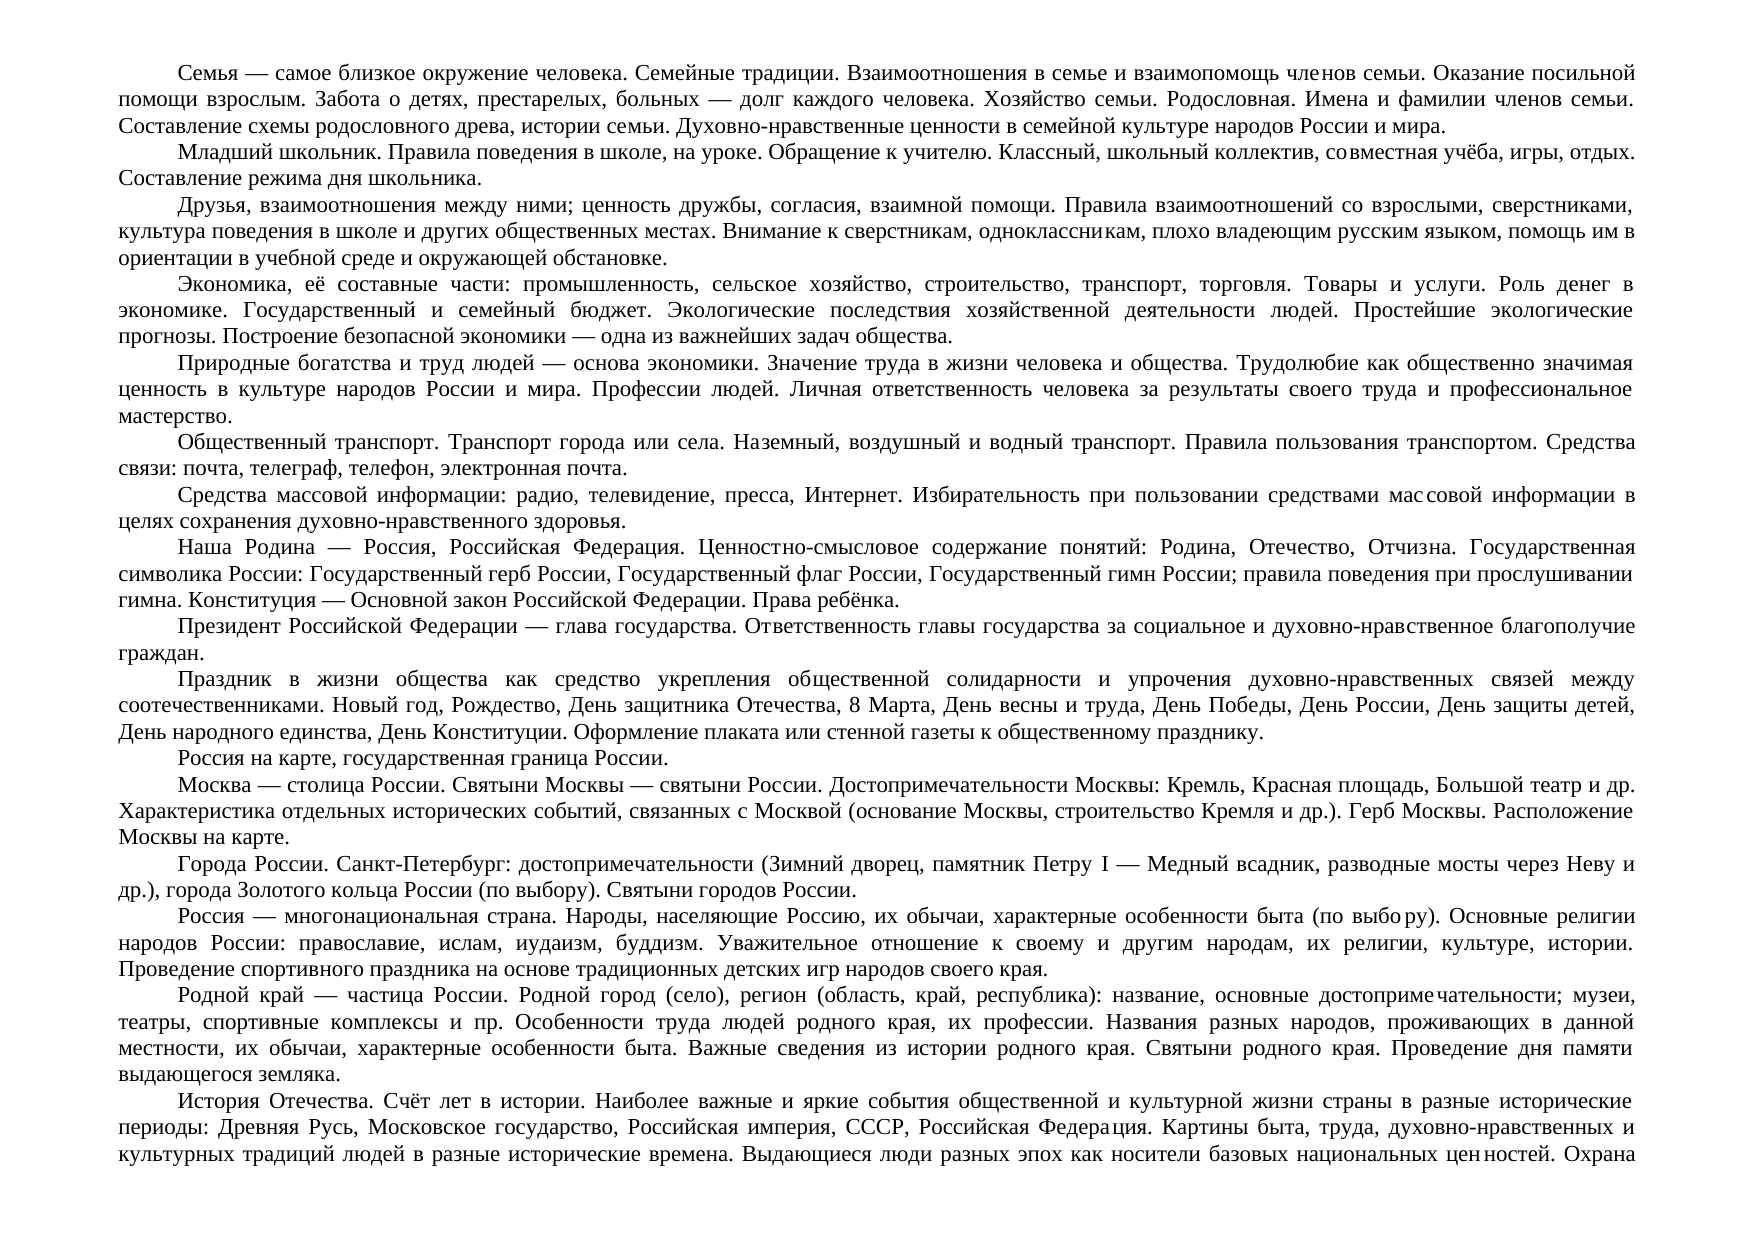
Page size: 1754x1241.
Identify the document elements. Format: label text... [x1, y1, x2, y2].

text Москва — столица России. Святыни Москвы — святыни России. Достопримечательности Москвы: Кремль, Красная площадь, Большой театр и др. Характеристика отдельных исторических событий, связанных с Москвой (основание Москвы, строительство Кремля и др.). Герб Москвы. Расположение Москвы на карте. [118, 771, 1636, 850]
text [118, 1087, 1636, 1166]
text Природные богатства и труд людей — основа экономики. Значение труда в жизни человека и общества. Трудолюбие как общественно значимая ценность в культуре народов России и мира. Профессии людей. Личная ответственность человека за результаты своего труда и профессиональное мастерство. [118, 349, 1636, 428]
text Наша Родина — Россия, Российская Федерация. Ценностно-смысловое содержание понятий: Родина, Отечество, Отчизна. Государственная символика России: Государственный герб России, Государственный флаг России, Государственный гимн России; правила поведения при прослушивании гимна. Конституция — Основной закон Российской Федерации. Права ребёнка. [118, 533, 1636, 612]
text Друзья, взаимоотношения между ними; ценность дружбы, согласия, взаимной помощи. Правила взаимоотношений со взрослыми, сверстниками, культура поведения в школе и других общественных местах. Внимание к сверстникам, одноклассникам, плохо владеющим русским языком, помощь им в ориентации в учебной среде и окружающей обстановке. [118, 191, 1636, 270]
text Родной край — частица России. Родной город (село), регион (область, край, республика): название, основные достопримечательности; музеи, театры, спортивные комплексы и пр. Особенности труда людей родного края, их профессии. Названия разных народов, проживающих в данной местности, их обычаи, характерные особенности быта. Важные сведения из истории родного края. Святыни родного края. Проведение дня памяти выдающегося земляка. [118, 981, 1636, 1087]
text Города России. Санкт-Петербург: достопримечательности (Зимний дворец, памятник Петру I — Медный всадник, разводные мосты через Неву и др.), города Золотого кольца России (по выбору). Святыни городов России. [118, 850, 1636, 902]
text Общественный транспорт. Транспорт города или села. Наземный, воздушный и водный транспорт. Правила пользования транспортом. Средства связи: почта, телеграф, телефон, электронная почта. [118, 428, 1636, 481]
text Экономика, её составные части: промышленность, сельское хозяйство, строительство, транспорт, торговля. Товары и услуги. Роль денег в экономике. Государственный и семейный бюджет. Экологические последствия хозяйственной деятельности людей. Простейшие экологические прогнозы. Построение безопасной экономики — одна из важнейших задач общества. [118, 270, 1636, 349]
text Младший школьник. Правила поведения в школе, на уроке. Обращение к учителю. Классный, школьный коллектив, совместная учёба, игры, отдых. Составление режима дня школьника. [118, 138, 1636, 191]
text Праздник в жизни общества как средство укрепления общественной солидарности и упрочения духовно-нравственных связей между соотечественниками. Новый год, Рождество, День защитника Отечества, 8 Марта, День весны и труда, День Победы, День России, День защиты детей, День народного единства, День Конституции. Оформление плаката или стенной газеты к общественному празднику. [118, 665, 1636, 744]
text Семья — самое близкое окружение человека. Семейные традиции. Взаимоотношения в семье и взаимопомощь членов семьи. Оказание посильной помощи взрослым. Забота о детях, престарелых, больных — долг каждого человека. Хозяйство семьи. Родословная. Имена и фамилии членов семьи. Составление схемы родословного древа, истории семьи. Духовно-нравственные ценности в семейной культуре народов России и мира. [118, 59, 1636, 138]
text Средства массовой информации: радио, телевидение, пресса, Интернет. Избирательность при пользовании средствами массовой информации в целях сохранения духовно-нравственного здоровья. [118, 481, 1636, 533]
text Россия на карте, государственная граница России. [118, 744, 1636, 771]
text Президент Российской Федерации — глава государства. Ответственность главы государства за социальное и духовно-нравственное благополучие граждан. [118, 612, 1636, 665]
text Россия — многонациональная страна. Народы, населяющие Россию, их обычаи, характерные особенности быта (по выбору). Основные религии народов России: православие, ислам, иудаизм, буддизм. Уважительное отношение к своему и другим народам, их религии, культуре, истории. Проведение спортивного праздника на основе традиционных детских игр народов своего края. [118, 902, 1636, 981]
